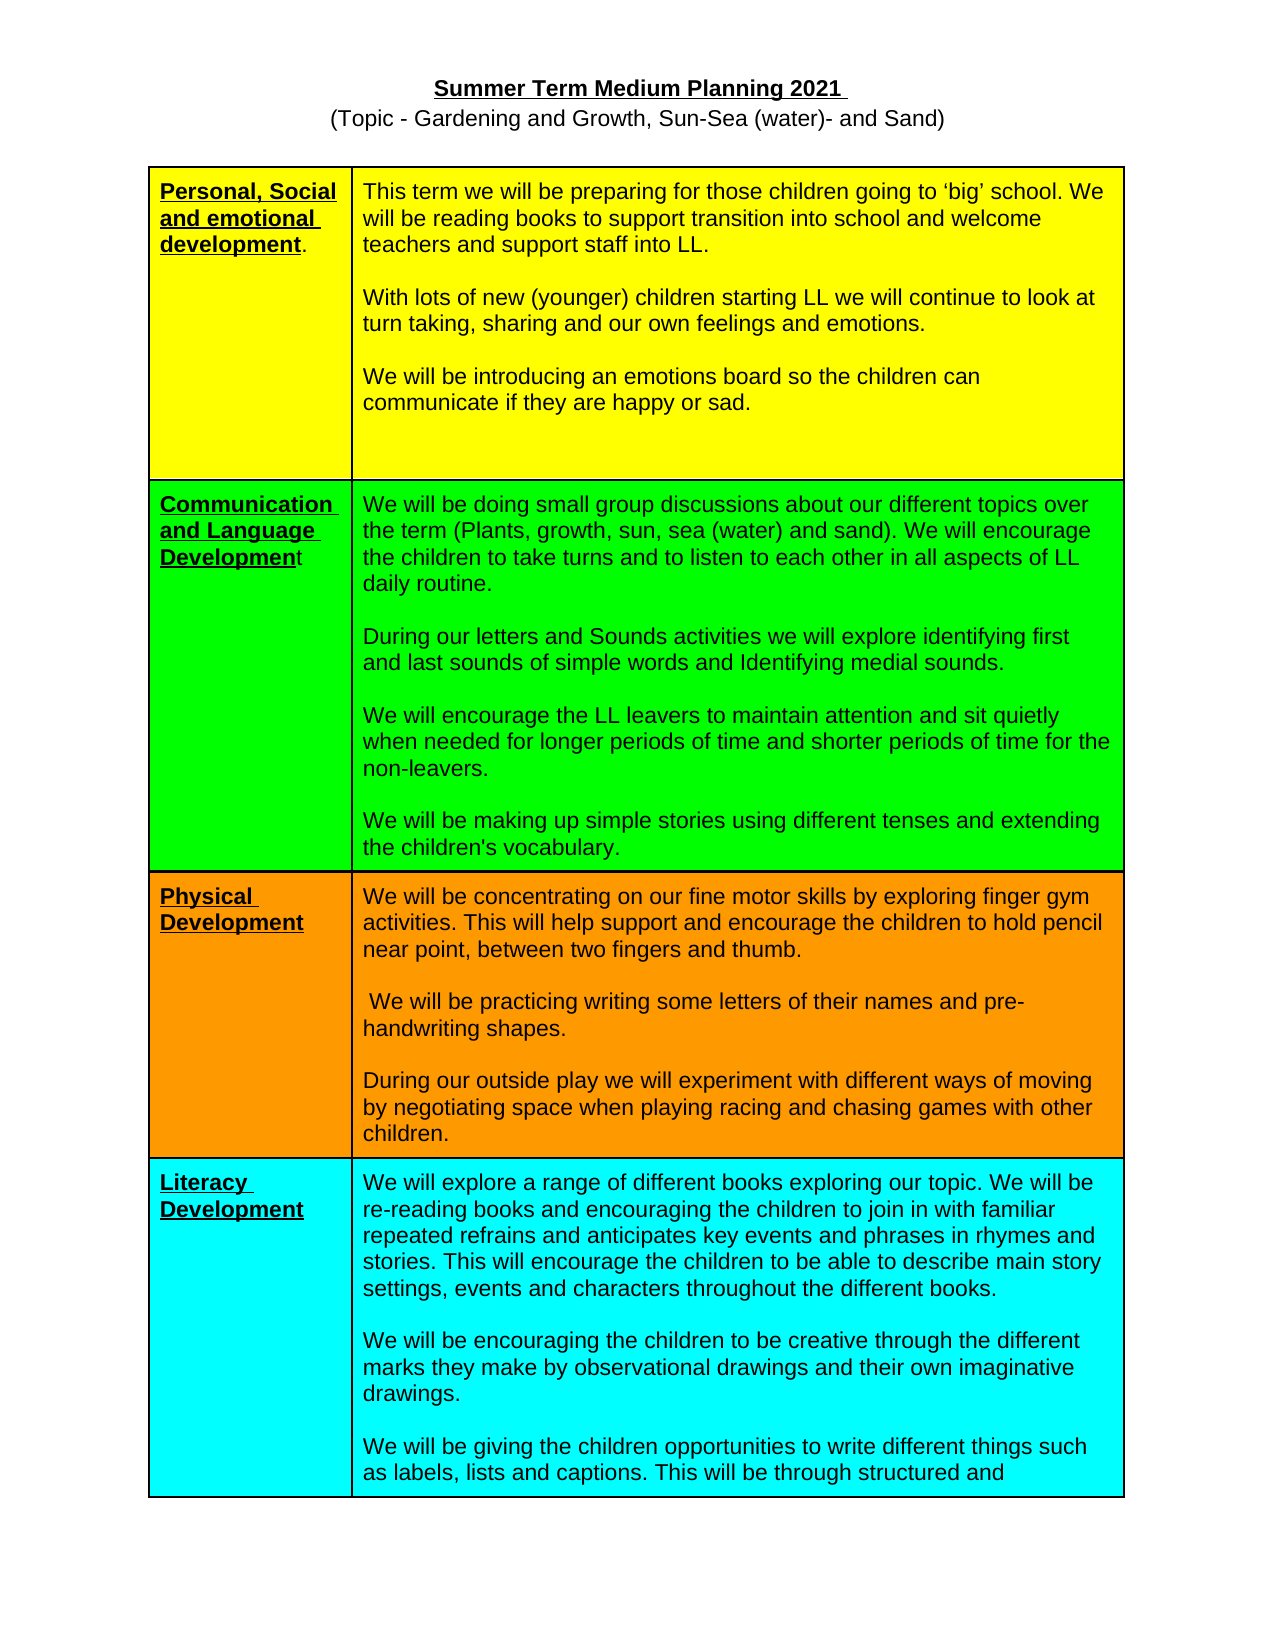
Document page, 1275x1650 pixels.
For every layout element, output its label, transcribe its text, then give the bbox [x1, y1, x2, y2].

text Summer Term Medium Planning 2021 [150, 75, 1125, 101]
table_cell We will be concentrating on our fine motor skills by exploring finger gym activities. This will help support and encourage the children to hold pencil near point, between two fingers and thumb. We will be practicing writing some letters of their names and pre-handwriting shapes. During our outside play we will experiment with different ways of moving by negotiating space when playing racing and chasing games with other children. [353, 873, 1123, 1157]
table_cell Physical Development [150, 873, 351, 1157]
table_cell Communication and Language Development [150, 481, 351, 870]
table_cell We will be doing small group discussions about our different topics over the term (Plants, growth, sun, sea (water) and sand). We will encourage the children to take turns and to listen to each other in all aspects of LL daily routine. During our letters and Sounds activities we will explore identifying first and last sounds of simple words and Identifying medial sounds. We will encourage the LL leavers to maintain attention and sit quietly when needed for longer periods of time and shorter periods of time for the non-leavers. We will be making up simple stories using different tenses and extending the children's vocabulary. [353, 481, 1123, 870]
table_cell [353, 1159, 1123, 1496]
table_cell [150, 1159, 351, 1496]
table_header This term we will be preparing for those children going to ‘big’ school. We will be reading books to support transition into school and welcome teachers and support staff into LL. With lots of new (younger) children starting LL we will continue to look at turn taking, sharing and our own feelings and emotions. We will be introducing an emotions board so the children can communicate if they are happy or sad. [353, 168, 1123, 478]
table_header Personal, Social and emotional development. [150, 168, 351, 478]
text (Topic - Gardening and Growth, Sun-Sea (water)- and Sand) [150, 105, 1125, 132]
